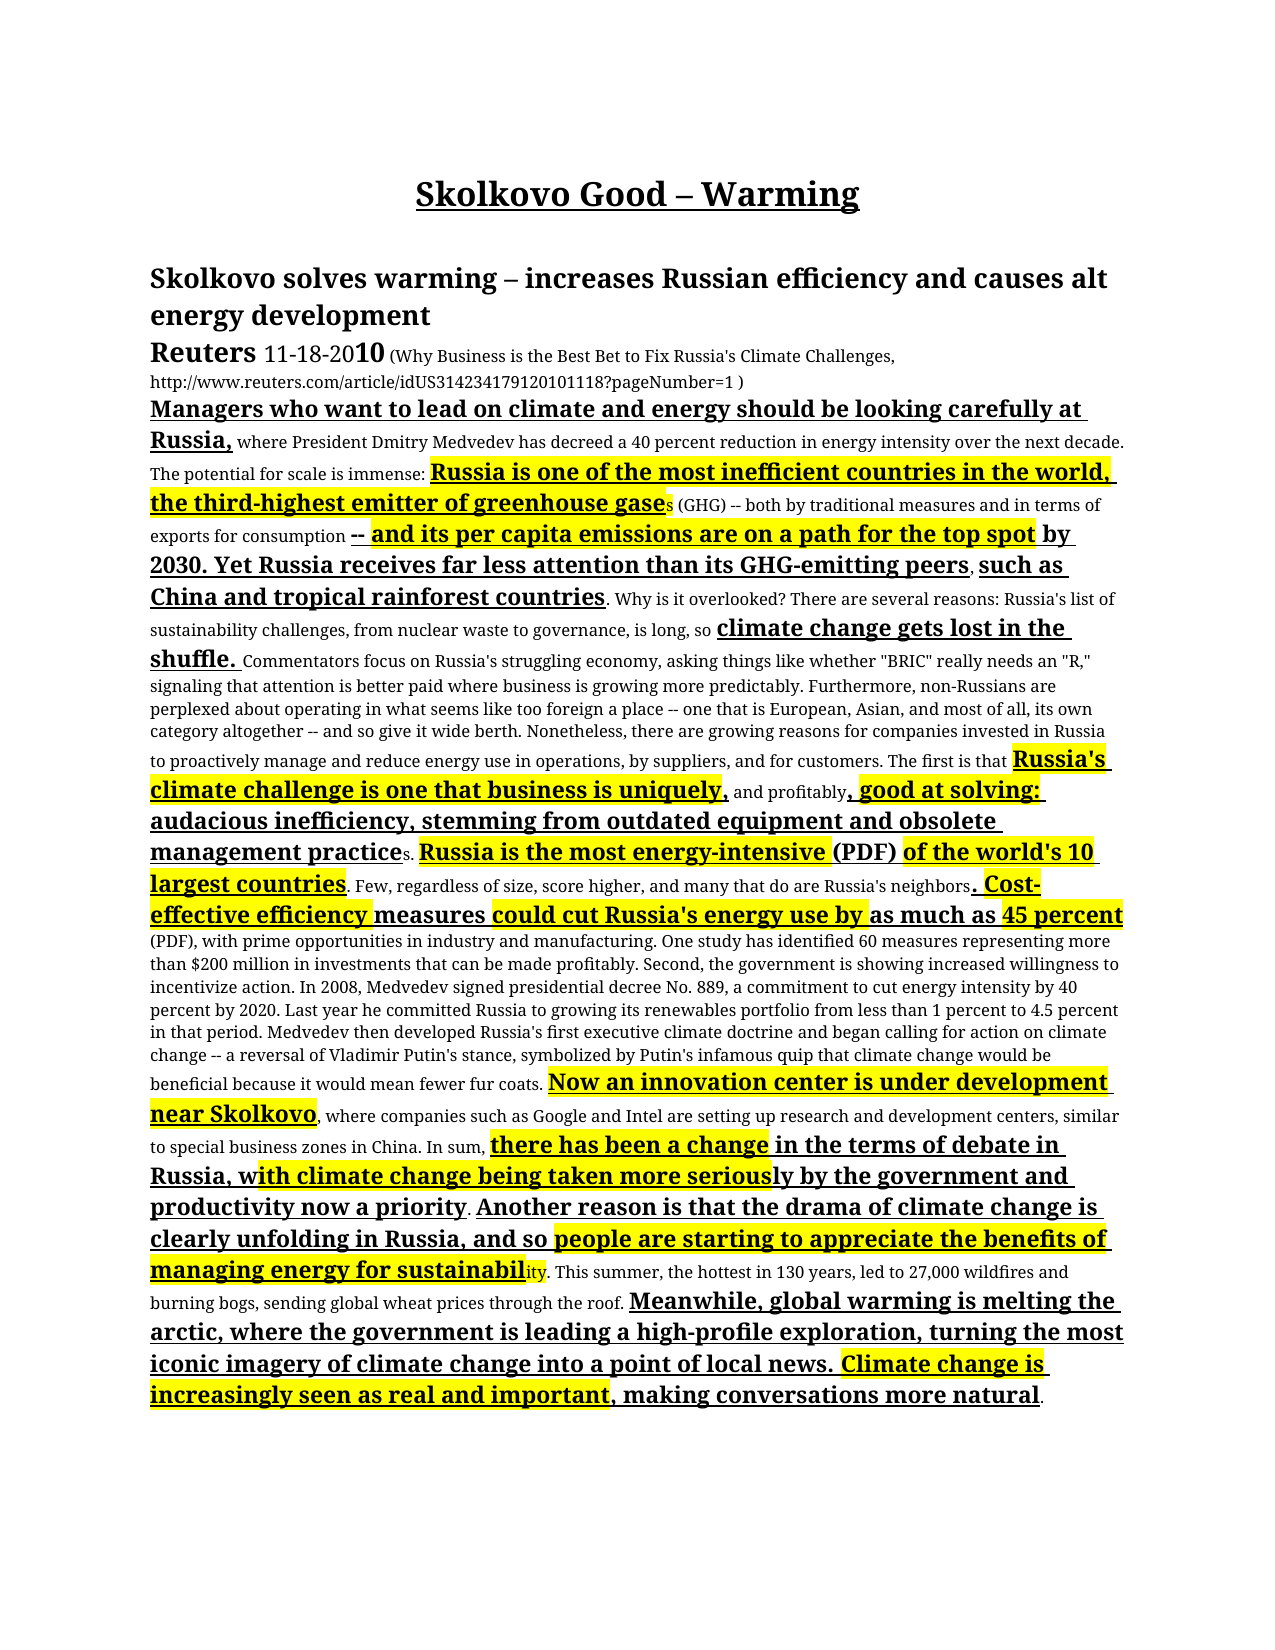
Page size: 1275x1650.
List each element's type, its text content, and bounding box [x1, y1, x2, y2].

text Skolkovo Good – Warming [150, 171, 1125, 216]
text Skolkovo solves warming – increases Russian efficiency and causes alt energy development [150, 260, 1125, 333]
text Managers who want to lead on climate and energy should be looking carefully at Russia, where President Dmitry Medvedev has decreed a 40 percent reduction in energy intensity over the next decade. The potential for scale is immense: Russia is one of the most inefficient countries in the world, the third-highest emitter of greenhouse gases (GHG) -- both by traditional measures and in terms of exports for consumption -- and its per capita emissions are on a path for the top spot by 2030. Yet Russia receives far less attention than its GHG-emitting peers, such as China and tropical rainforest countries. Why is it overlooked? There are several reasons: Russia's list of sustainability challenges, from nuclear waste to governance, is long, so climate change gets lost in the shuffle. Commentators focus on Russia's struggling economy, asking things like whether "BRIC" really needs an "R," signaling that attention is better paid where business is growing more predictably. Furthermore, non-Russians are perplexed about operating in what seems like too foreign a place -- one that is European, Asian, and most of all, its own category altogether -- and so give it wide berth. Nonetheless, there are growing reasons for companies invested in Russia to proactively manage and reduce energy use in operations, by suppliers, and for customers. The first is that Russia's climate challenge is one that business is uniquely, and profitably, good at solving: audacious inefficiency, stemming from outdated equipment and obsolete management practices. Russia is the most energy-intensive (PDF) of the world's 10 largest countries. Few, regardless of size, score higher, and many that do are Russia's neighbors. Cost-effective efficiency measures could cut Russia's energy use by as much as 45 percent (PDF), with prime opportunities in industry and manufacturing. One study has identified 60 measures representing more than $200 million in investments that can be made profitably. Second, the government is showing increased willingness to incentivize action. In 2008, Medvedev signed presidential decree No. 889, a commitment to cut energy intensity by 40 percent by 2020. Last year he committed Russia to growing its renewables portfolio from less than 1 percent to 4.5 percent in that period. Medvedev then developed Russia's first executive climate doctrine and began calling for action on climate change -- a reversal of Vladimir Putin's stance, symbolized by Putin's infamous quip that climate change would be beneficial because it would mean fewer fur coats. Now an innovation center is under development near Skolkovo, where companies such as Google and Intel are setting up research and development centers, similar to special business zones in China. In sum, there has been a change in the terms of debate in Russia, with climate change being taken more seriously by the government and productivity now a priority. Another reason is that the drama of climate change is clearly unfolding in Russia, and so people are starting to appreciate the benefits of managing energy for sustainability. This summer, the hottest in 130 years, led to 27,000 wildfires and burning bogs, sending global wheat prices through the roof. Meanwhile, global warming is melting the arctic, where the government is leading a high-profile exploration, turning the most iconic imagery of climate change into a point of local news. Climate change is increasingly seen as real and important, making conversations more natural. [150, 393, 1125, 1410]
text Reuters 11-18-2010 (Why Business is the Best Bet to Fix Russia's Climate Challenges, http://www.reuters.com/article/idUS314234179120101118?pageNumber=1 ) [150, 333, 1125, 393]
